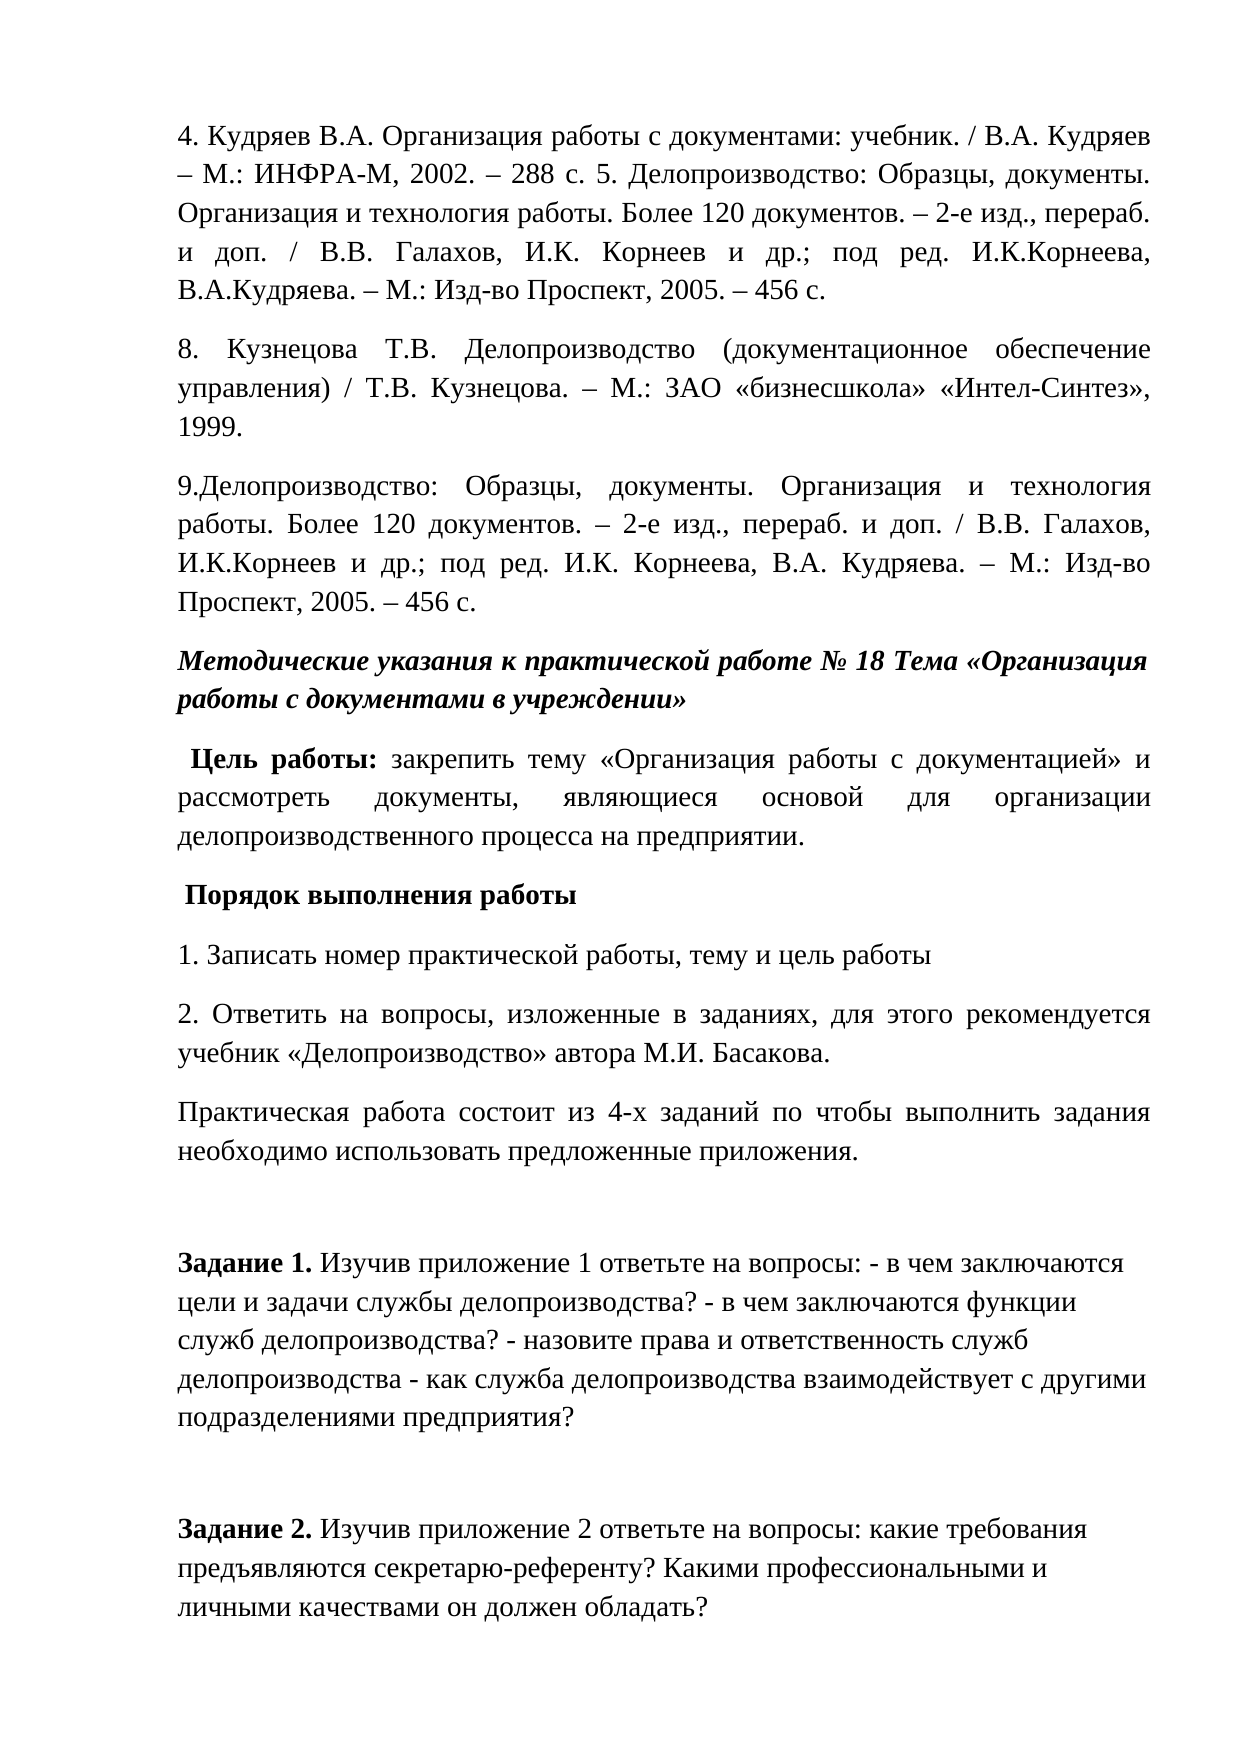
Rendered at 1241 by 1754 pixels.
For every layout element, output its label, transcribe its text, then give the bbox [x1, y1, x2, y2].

text Цель работы: закрепить тему «Организация работы с документацией» и рассмотреть документы, являющиеся основой для организации делопроизводственного процесса на предприятии. [177, 741, 1152, 852]
text Методические указания к практической работе № 18 Тема «Организация работы с документами в учреждении» [177, 643, 1152, 715]
text 9.Делопроизводство: Образцы, документы. Организация и технология работы. Более 120 документов. – 2-е изд., перераб. и доп. / В.В. Галахов, И.К.Корнеев и др.; под ред. И.К. Корнеева, В.А. Кудряева. – М.: Изд-во Проспект, 2005. – 456 с. [177, 468, 1152, 617]
text Задание 1. Изучив приложение 1 ответьте на вопросы: - в чем заключаются цели и задачи службы делопроизводства? - в чем заключаются функции служб делопроизводства? - назовите права и ответственность служб делопроизводства - как служба делопроизводства взаимодействует с другими подразделениями предприятия? [177, 1245, 1152, 1433]
text 4. Кудряев В.А. Организация работы с документами: учебник. / В.А. Кудряев – М.: ИНФРА-М, 2002. – 288 с. 5. Делопроизводство: Образцы, документы. Организация и технология работы. Более 120 документов. – 2-е изд., перераб. и доп. / В.В. Галахов, И.К. Корнеев и др.; под ред. И.К.Корнеева, В.А.Кудряева. – М.: Изд-во Проспект, 2005. – 456 с. [177, 118, 1152, 306]
text 2. Ответить на вопросы, изложенные в заданиях, для этого рекомендуется учебник «Делопроизводство» автора М.И. Басакова. [177, 996, 1152, 1068]
text Порядок выполнения работы [177, 877, 1152, 911]
text Практическая работа состоит из 4-х заданий по чтобы выполнить задания необходимо использовать предложенные приложения. [177, 1094, 1152, 1166]
text 1. Записать номер практической работы, тему и цель работы [177, 937, 1152, 970]
text Задание 2. Изучив приложение 2 ответьте на вопросы: какие требования предъявляются секретарю-референту? Какими профессиональными и личными качествами он должен обладать? [177, 1512, 1152, 1622]
text 8. Кузнецова Т.В. Делопроизводство (документационное обеспечение управления) / Т.В. Кузнецова. – М.: ЗАО «бизнесшкола» «Интел-Синтез», 1999. [177, 332, 1152, 442]
